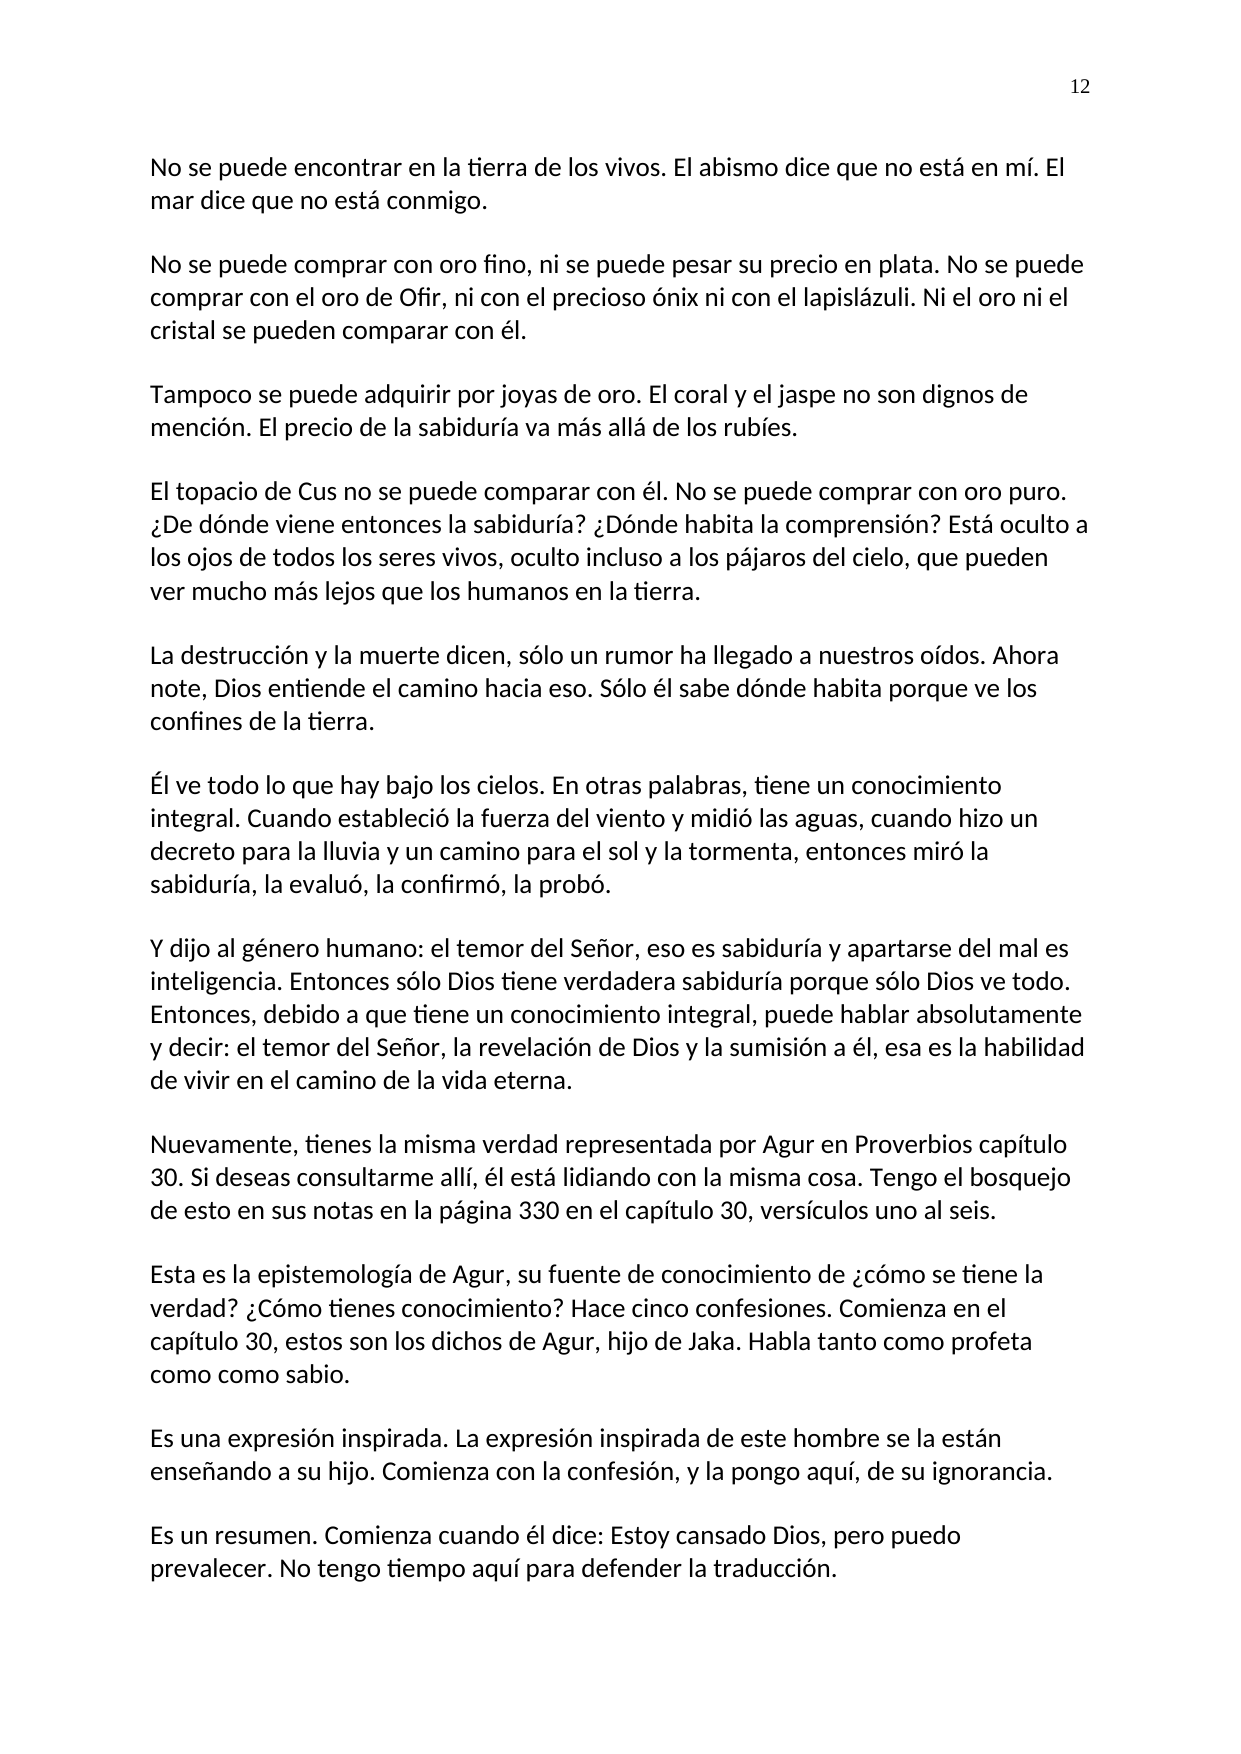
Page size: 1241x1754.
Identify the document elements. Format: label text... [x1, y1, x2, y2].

text No se puede comprar con oro fino, ni se puede pesar su precio en plata. No se puede comprar con el oro de Ofir, ni con el precioso ónix ni con el lapislázuli. Ni el oro ni el cristal se pueden comparar con él. [150, 247, 1090, 346]
text Tampoco se puede adquirir por joyas de oro. El coral y el jaspe no son dignos de mención. El precio de la sabiduría va más allá de los rubíes. [150, 377, 1090, 443]
text La destrucción y la muerte dicen, sólo un rumor ha llegado a nuestros oídos. Ahora note, Dios entiende el camino hacia eso. Sólo él sabe dónde habita porque ve los confines de la tierra. [150, 638, 1090, 737]
text Él ve todo lo que hay bajo los cielos. En otras palabras, tiene un conocimiento integral. Cuando estableció la fuerza del viento y midió las aguas, cuando hizo un decreto para la lluvia y un camino para el sol y la tormenta, entonces miró la sabiduría, la evaluó, la confirmó, la probó. [150, 768, 1090, 900]
text Es un resumen. Comienza cuando él dice: Estoy cansado Dios, pero puedo prevalecer. No tengo tiempo aquí para defender la traducción. [150, 1518, 1090, 1584]
text Esta es la epistemología de Agur, su fuente de conocimiento de ¿cómo se tiene la verdad? ¿Cómo tienes conocimiento? Hace cinco confesiones. Comienza en el capítulo 30, estos son los dichos de Agur, hijo de Jaka. Habla tanto como profeta como como sabio. [150, 1258, 1090, 1390]
text Y dijo al género humano: el temor del Señor, eso es sabiduría y apartarse del mal es inteligencia. Entonces sólo Dios tiene verdadera sabiduría porque sólo Dios ve todo. Entonces, debido a que tiene un conocimiento integral, puede hablar absolutamente y decir: el temor del Señor, la revelación de Dios y la sumisión a él, esa es la habilidad de vivir en el camino de la vida eterna. [150, 931, 1090, 1096]
text El topacio de Cus no se puede comparar con él. No se puede comprar con oro puro. ¿De dónde viene entonces la sabiduría? ¿Dónde habita la comprensión? Está oculto a los ojos de todos los seres vivos, oculto incluso a los pájaros del cielo, que pueden ver mucho más lejos que los humanos en la tierra. [150, 474, 1090, 607]
text No se puede encontrar en la tierra de los vivos. El abismo dice que no está en mí. El mar dice que no está conmigo. [150, 150, 1090, 216]
text Nuevamente, tienes la misma verdad representada por Agur en Proverbios capítulo 30. Si deseas consultarme allí, él está lidiando con la misma cosa. Tengo el bosquejo de esto en sus notas en la página 330 en el capítulo 30, versículos uno al seis. [150, 1127, 1090, 1227]
text Es una expresión inspirada. La expresión inspirada de este hombre se la están enseñando a su hijo. Comienza con la confesión, y la pongo aquí, de su ignorancia. [150, 1421, 1090, 1487]
